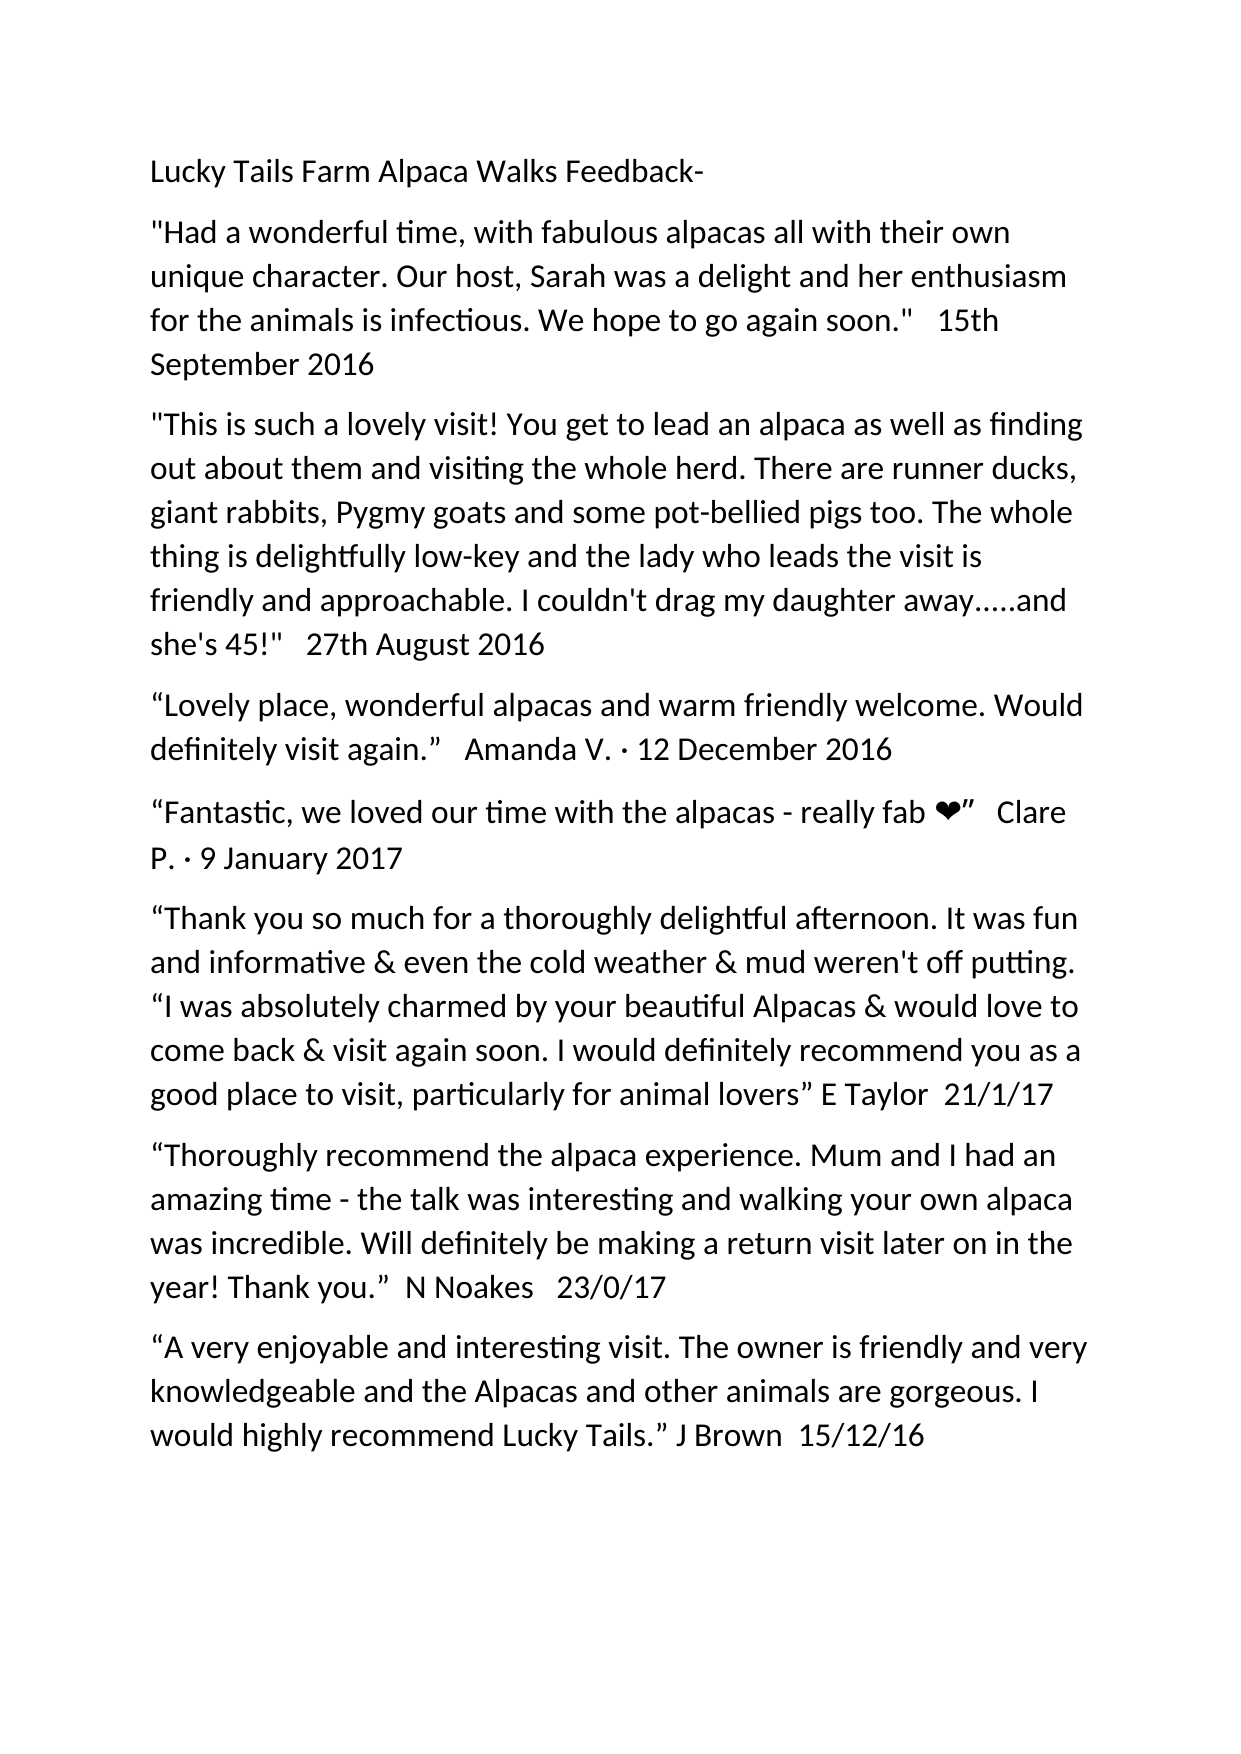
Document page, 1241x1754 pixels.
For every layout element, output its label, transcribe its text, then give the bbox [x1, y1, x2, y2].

text “Thank you so much for a thoroughly delightful afternoon. It was fun and informative & even the cold weather & mud weren't off putting. “I was absolutely charmed by your beautiful Alpacas & would love to come back & visit again soon. I would definitely recommend you as a good place to visit, particularly for animal lovers” E Taylor 21/1/17 [150, 897, 1090, 1114]
text "This is such a lovely visit! You get to lead an alpaca as well as finding out about them and visiting the whole herd. There are runner ducks, giant rabbits, Pygmy goats and some pot-bellied pigs too. The whole thing is delightfully low-key and the lady who leads the visit is friendly and approachable. I couldn't drag my daughter away.....and she's 45!" 27th August 2016 [150, 403, 1090, 664]
text “Thoroughly recommend the alpaca experience. Mum and I had an amazing time - the talk was interesting and walking your own alpaca was incredible. Will definitely be making a return visit later on in the year! Thank you.” N Noakes 23/0/17 [150, 1134, 1090, 1306]
text "Had a wonderful time, with fabulous alpacas all with their own unique character. Our host, Sarah was a delight and her enthusiasm for the animals is infectious. We hope to go again soon." 15th September 2016 [150, 211, 1090, 383]
text “Fantastic, we loved our time with the alpacas - really fab ❤” Clare P. · 9 January 2017 [150, 788, 1090, 877]
text Lucky Tails Farm Alpaca Walks Feedback- [150, 150, 1090, 191]
text “A very enjoyable and interesting visit. The owner is friendly and very knowledgeable and the Alpacas and other animals are gorgeous. I would highly recommend Lucky Tails.” J Brown 15/12/16 [150, 1326, 1090, 1455]
text “Lovely place, wonderful alpacas and warm friendly welcome. Would definitely visit again.” Amanda V. · 12 December 2016 [150, 683, 1090, 768]
